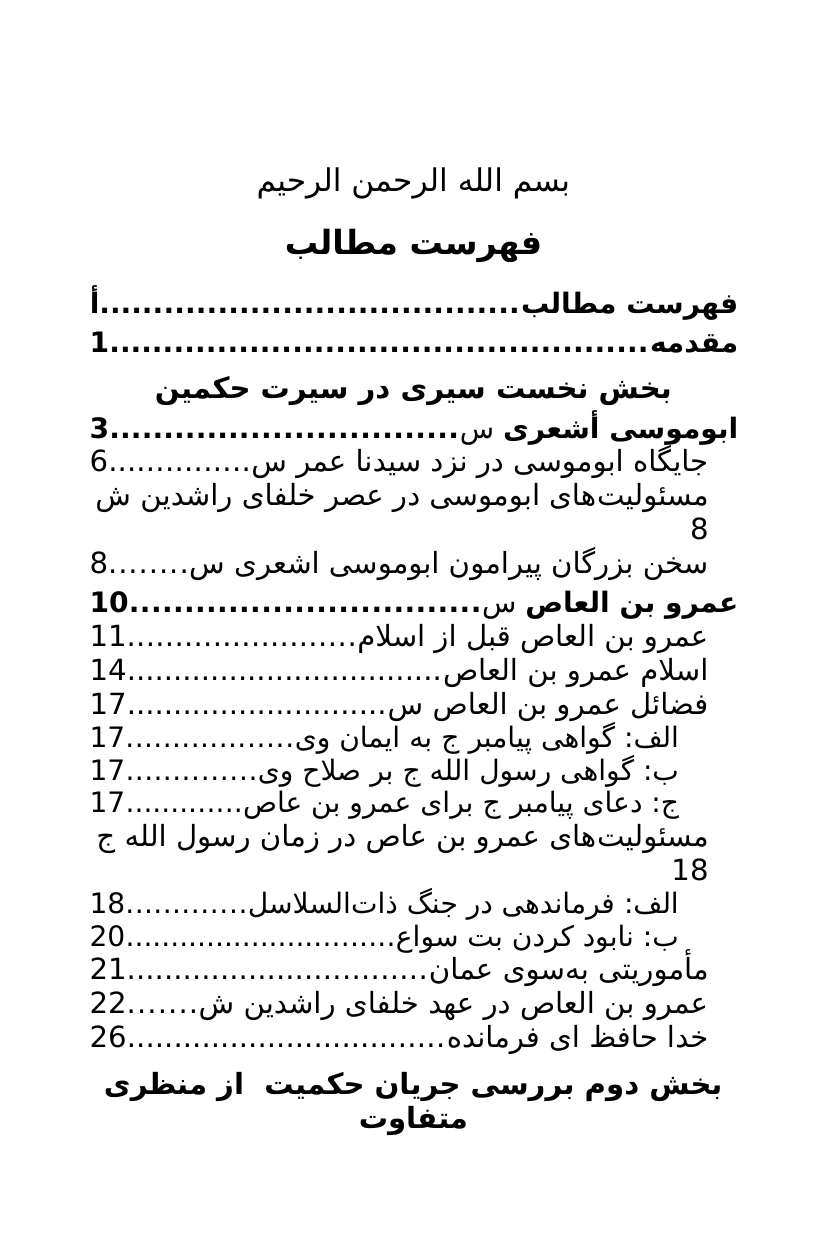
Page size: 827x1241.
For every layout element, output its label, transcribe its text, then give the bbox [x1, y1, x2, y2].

text ب: گواهی رسول الله ج بر صلاح وی 17 [89, 754, 679, 787]
text ج: دعای پیامبر ج برای عمرو بن عاص 17 [89, 787, 679, 819]
text ابوموسی أشعری س 3 [89, 412, 738, 444]
text بخش دوم بررسی جریان حکمیت از منظری متفاوت [89, 1067, 738, 1135]
text بسم الله الرحمن الرحیم [89, 162, 738, 199]
text ب: نابود کردن بت سواع 20 [89, 920, 679, 953]
text مقدمه 1 [89, 326, 738, 359]
text خدا حافظ ای فرمانده 26 [89, 1021, 708, 1054]
text فضائل عمرو بن العاص س 17 [89, 687, 708, 721]
text مسئولیت‌های ابوموسی در عصر خلفای راشدین ش 8 [89, 478, 708, 546]
text بخش نخست سيری در سيرت حكمين [89, 372, 738, 406]
text جایگاه ابوموسی در نزد سیدنا عمر س 6 [89, 444, 708, 478]
text الف: گواهی پیامبر ج به ایمان وی 17 [89, 721, 679, 754]
text عمرو بن العاص در عهد خلفای راشدین ش 22 [89, 987, 708, 1021]
text عمرو بن العاص س 10 [89, 587, 738, 619]
text اسلام عمرو بن العاص 14 [89, 653, 708, 687]
text سخن بزرگان پیرامون ابوموسی اشعری س 8 [89, 546, 708, 580]
text فهرست مطالب ‌أ [89, 287, 738, 320]
text فهرست مطالب [89, 224, 738, 262]
text عمرو بن العاص قبل از اسلام 11 [89, 619, 708, 653]
text مأموریتی به‌سوی عمان 21 [89, 953, 708, 987]
text مسئولیت‌های عمرو بن عاص در زمان رسول الله ج 18 [89, 819, 708, 887]
text الف: فرماندهی در جنگ ذات‌السلاسل 18 [89, 887, 679, 920]
